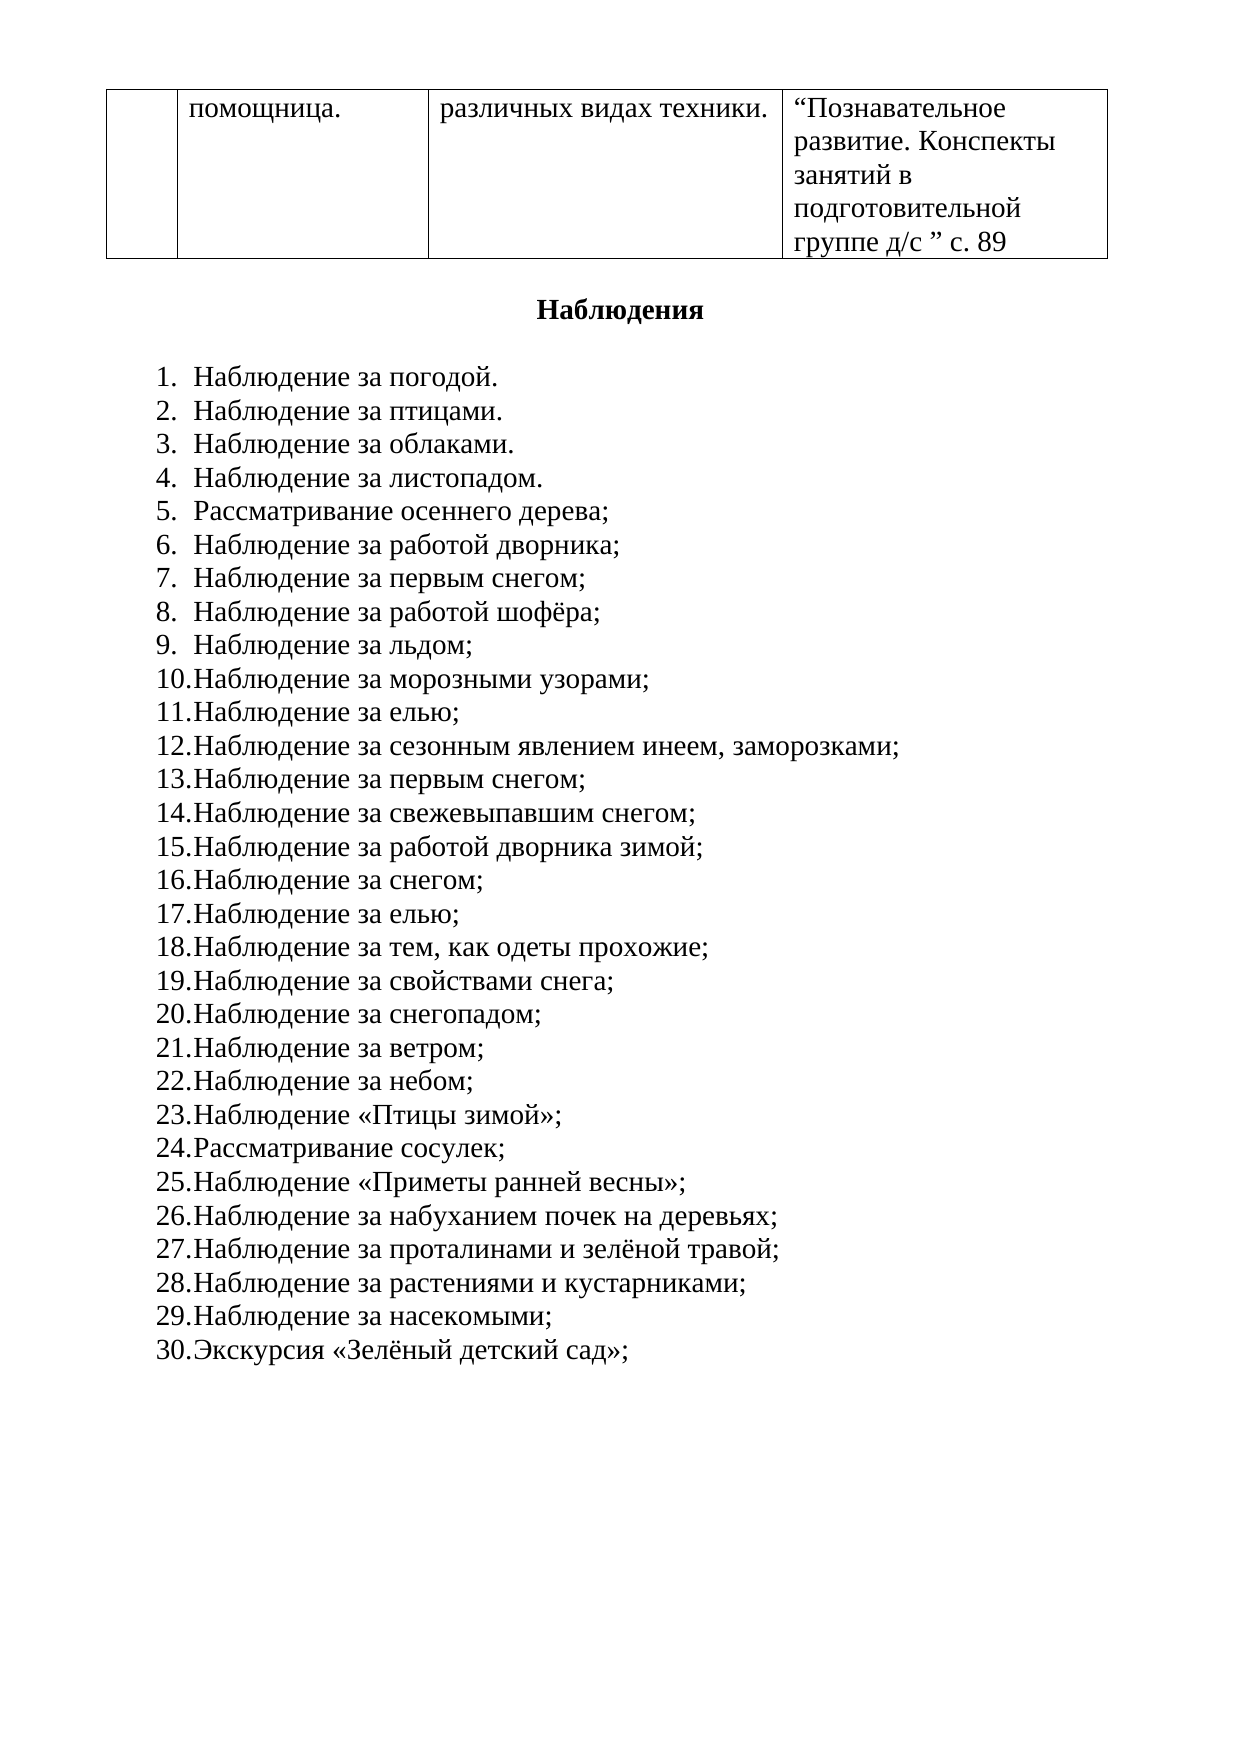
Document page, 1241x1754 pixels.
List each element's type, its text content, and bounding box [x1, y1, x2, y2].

list Наблюдение за облаками. [156, 426, 1122, 460]
list Наблюдение за льдом; [156, 627, 1122, 661]
list Экскурсия «Зелёный детский сад»; [156, 1332, 1122, 1365]
list Наблюдение за первым снегом; [156, 560, 1122, 594]
list Наблюдение «Птицы зимой»; [156, 1097, 1122, 1131]
list Наблюдение за птицами. [156, 393, 1122, 426]
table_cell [783, 90, 1107, 257]
list Наблюдение за снегом; [156, 862, 1122, 896]
list Наблюдение за растениями и кустарниками; [156, 1265, 1122, 1298]
list Наблюдение за работой дворника зимой; [156, 829, 1122, 862]
table_cell 3 [107, 90, 177, 257]
list Рассматривание осеннего дерева; [156, 493, 1122, 527]
list Наблюдение за погодой. [156, 359, 1122, 393]
list Наблюдение за тем, как одеты прохожие; [156, 929, 1122, 963]
list Наблюдение за насекомыми; [156, 1298, 1122, 1332]
list Наблюдение за свойствами снега; [156, 963, 1122, 996]
list Рассматривание сосулек; [156, 1131, 1122, 1164]
list Наблюдение за елью; [156, 896, 1122, 929]
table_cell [429, 90, 782, 257]
list Наблюдение за ветром; [156, 1030, 1122, 1063]
list Наблюдение за сезонным явлением инеем, заморозками; [156, 728, 1122, 762]
list Наблюдение за набуханием почек на деревьях; [156, 1198, 1122, 1231]
text Наблюдения [118, 292, 1122, 326]
list Наблюдение за елью; [156, 694, 1122, 728]
list Наблюдение за листопадом. [156, 460, 1122, 493]
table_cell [178, 90, 428, 257]
list Наблюдение за проталинами и зелёной травой; [156, 1231, 1122, 1265]
list Наблюдение за первым снегом; [156, 762, 1122, 795]
list Наблюдение «Приметы ранней весны»; [156, 1164, 1122, 1198]
list Наблюдение за работой дворника; [156, 527, 1122, 560]
list Наблюдение за снегопадом; [156, 996, 1122, 1030]
list Наблюдение за работой шофёра; [156, 594, 1122, 627]
list Наблюдение за морозными узорами; [156, 661, 1122, 694]
list Наблюдение за небом; [156, 1063, 1122, 1097]
list Наблюдение за свежевыпавшим снегом; [156, 795, 1122, 829]
